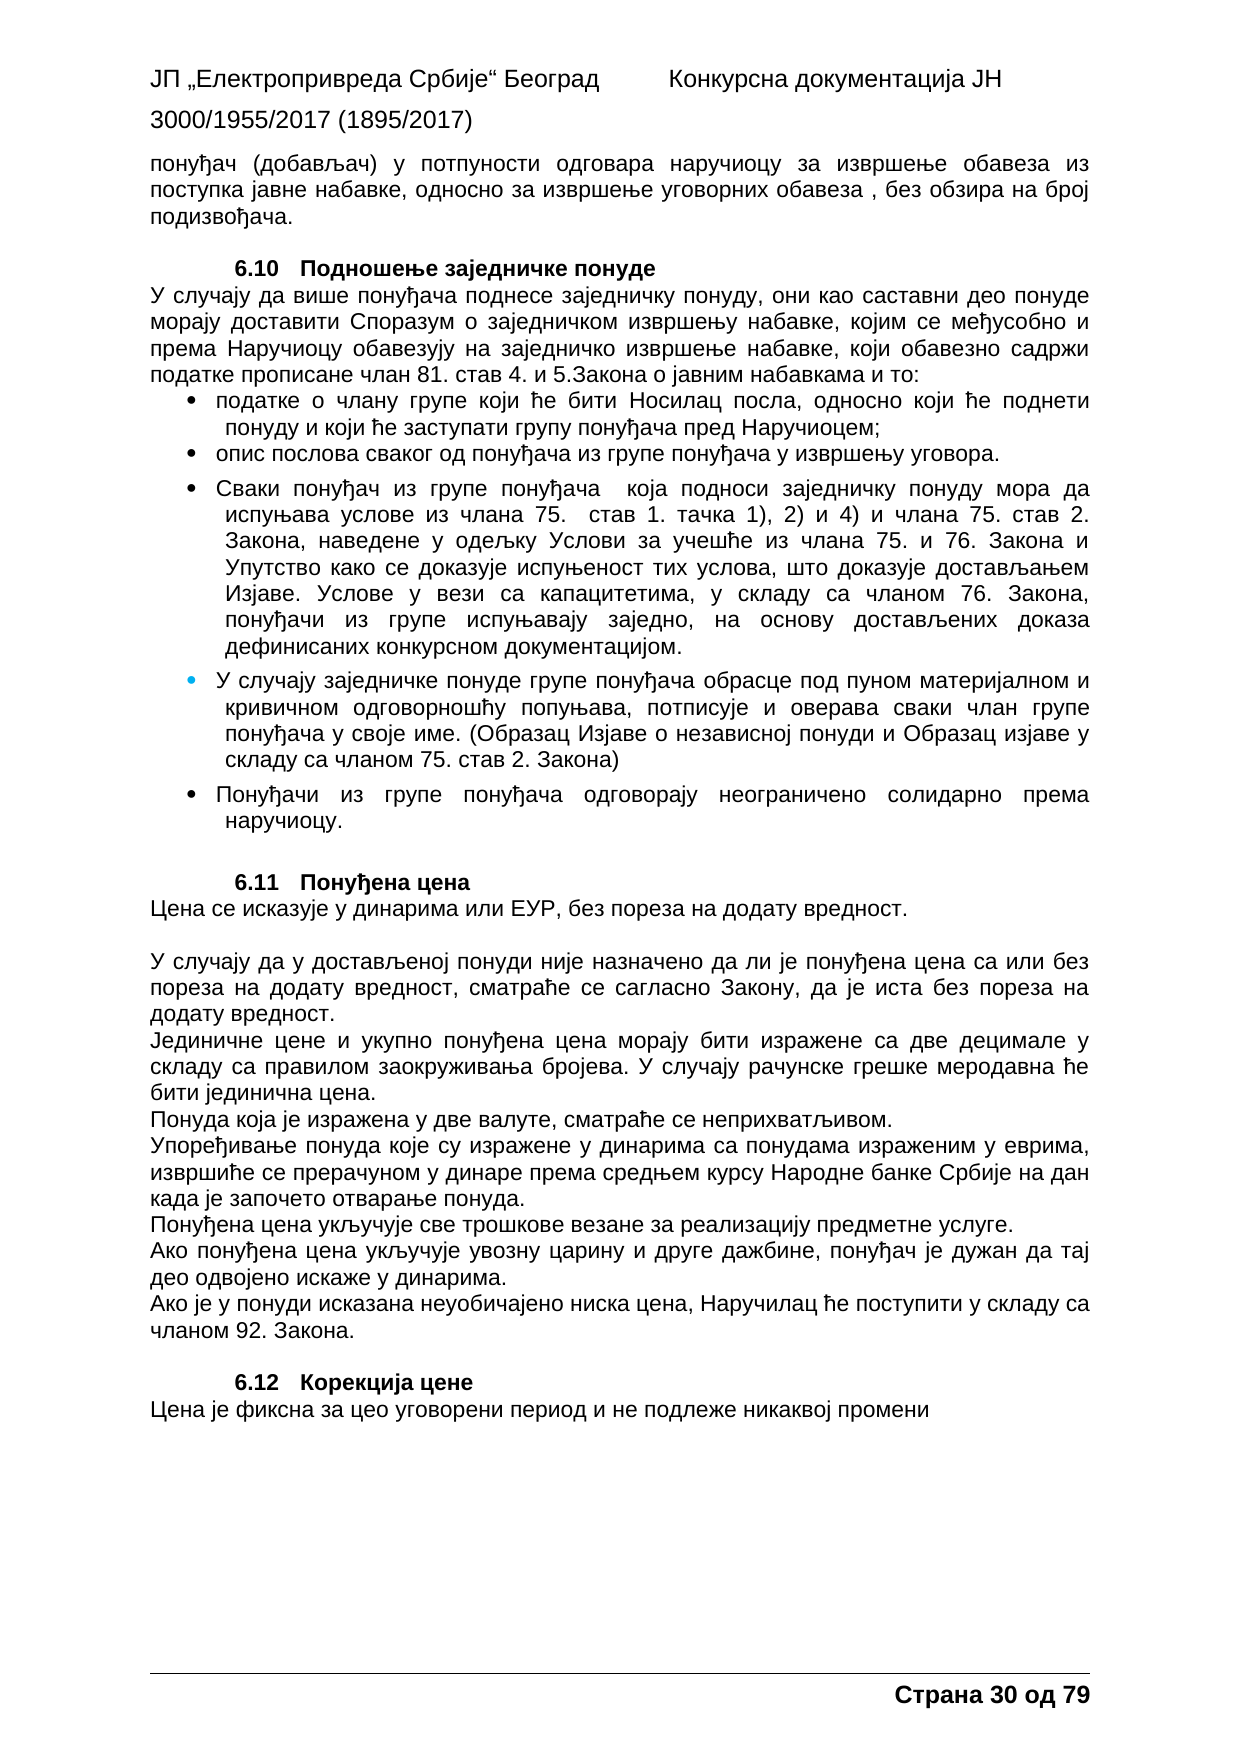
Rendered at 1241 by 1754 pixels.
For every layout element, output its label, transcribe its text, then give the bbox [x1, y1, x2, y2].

list Подношење заједничке понуде [234, 255, 1090, 282]
list податке о члану групе који ће бити Носилац посла, односно који ће поднети понуду и који ће заступати групу понуђача пред Наручиоцем; [187, 387, 1090, 440]
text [150, 150, 1090, 229]
text Цена се исказује у динарима или ЕУР, без пореза на додату вредност. [150, 895, 1090, 921]
text Цена је фиксна за цео уговорени период и не подлеже никаквој промени [150, 1396, 1090, 1422]
text Јединичне цене и укупно понуђена цена морају бити изражене са две децимале у складу са правилом заокруживања бројева. У случају рачунске грешке меродавна ће бити јединична цена. [150, 1027, 1090, 1106]
text У случају да више понуђача поднесе заједничку понуду, они као саставни део понуде морају доставити Споразум о заједничком извршењу набавке, којим се међусобно и према Наручиоцу обавезују на заједничко извршење набавке, који обавезно садржи податке прописане члан 81. став 4. и 5.Закона о јавним набавкама и то: [150, 282, 1090, 387]
list У случају заједничке понуде групе понуђача обрасце под пуном материјалном и кривичном одговорношћу попуњава, потписује и оверава сваки члан групе понуђача у своје име. (Образац Изјаве о независној понуди и Образац изјаве у складу са чланом 75. став 2. Закона) [187, 667, 1090, 773]
text Понуђена цена укључује све трошкове везане за реализацију предметне услуге. [150, 1211, 1090, 1237]
text У случају да у достављеној понуди није назначено да ли је понуђена цена са или без пореза на додату вредност, сматраће се сагласно Закону, да је иста без пореза на додату вредност. [150, 948, 1090, 1027]
list Понуђена цена [234, 868, 1090, 895]
text Понуда која је изражена у две валуте, сматраће се неприхватљивом. [150, 1106, 1090, 1132]
list Сваки понуђач из групе понуђача која подноси заједничку понуду мора да испуњава услове из члана 75. став 1. тачка 1), 2) и 4) и члана 75. став 2. Закона, наведене у одељку Услови за учешће из члана 75. и 76. Закона и Упутство како се доказује испуњеност тих услова, што доказује достављањем Изјаве. Услове у вези са капацитетима, у складу са чланом 76. Закона, понуђачи из групе испуњавају заједно, на основу достављених доказа дефинисаних конкурсном документацијом. [187, 474, 1090, 659]
list Понуђачи из групе понуђача одговорају неограничено солидарно према наручиоцу. [187, 781, 1090, 834]
list Корекција цене [234, 1369, 1090, 1396]
text Ако је у понуди исказана неуобичајено ниска цена, Наручилац ће поступити у складу са чланом 92. Закона. [150, 1290, 1090, 1343]
text Ако понуђена цена укључује увозну царину и друге дажбине, понуђач је дужан да тај део одвојено искаже у динарима. [150, 1237, 1090, 1290]
list опис послова сваког од понуђача из групе понуђача у извршењу уговора. [187, 440, 1090, 466]
text Упоређивање понуда које су изражене у динарима са понудама израженим у еврима, извршиће се прерачуном у динаре према средњем курсу Народне банке Србије на дан када је започето отварање понуда. [150, 1132, 1090, 1211]
